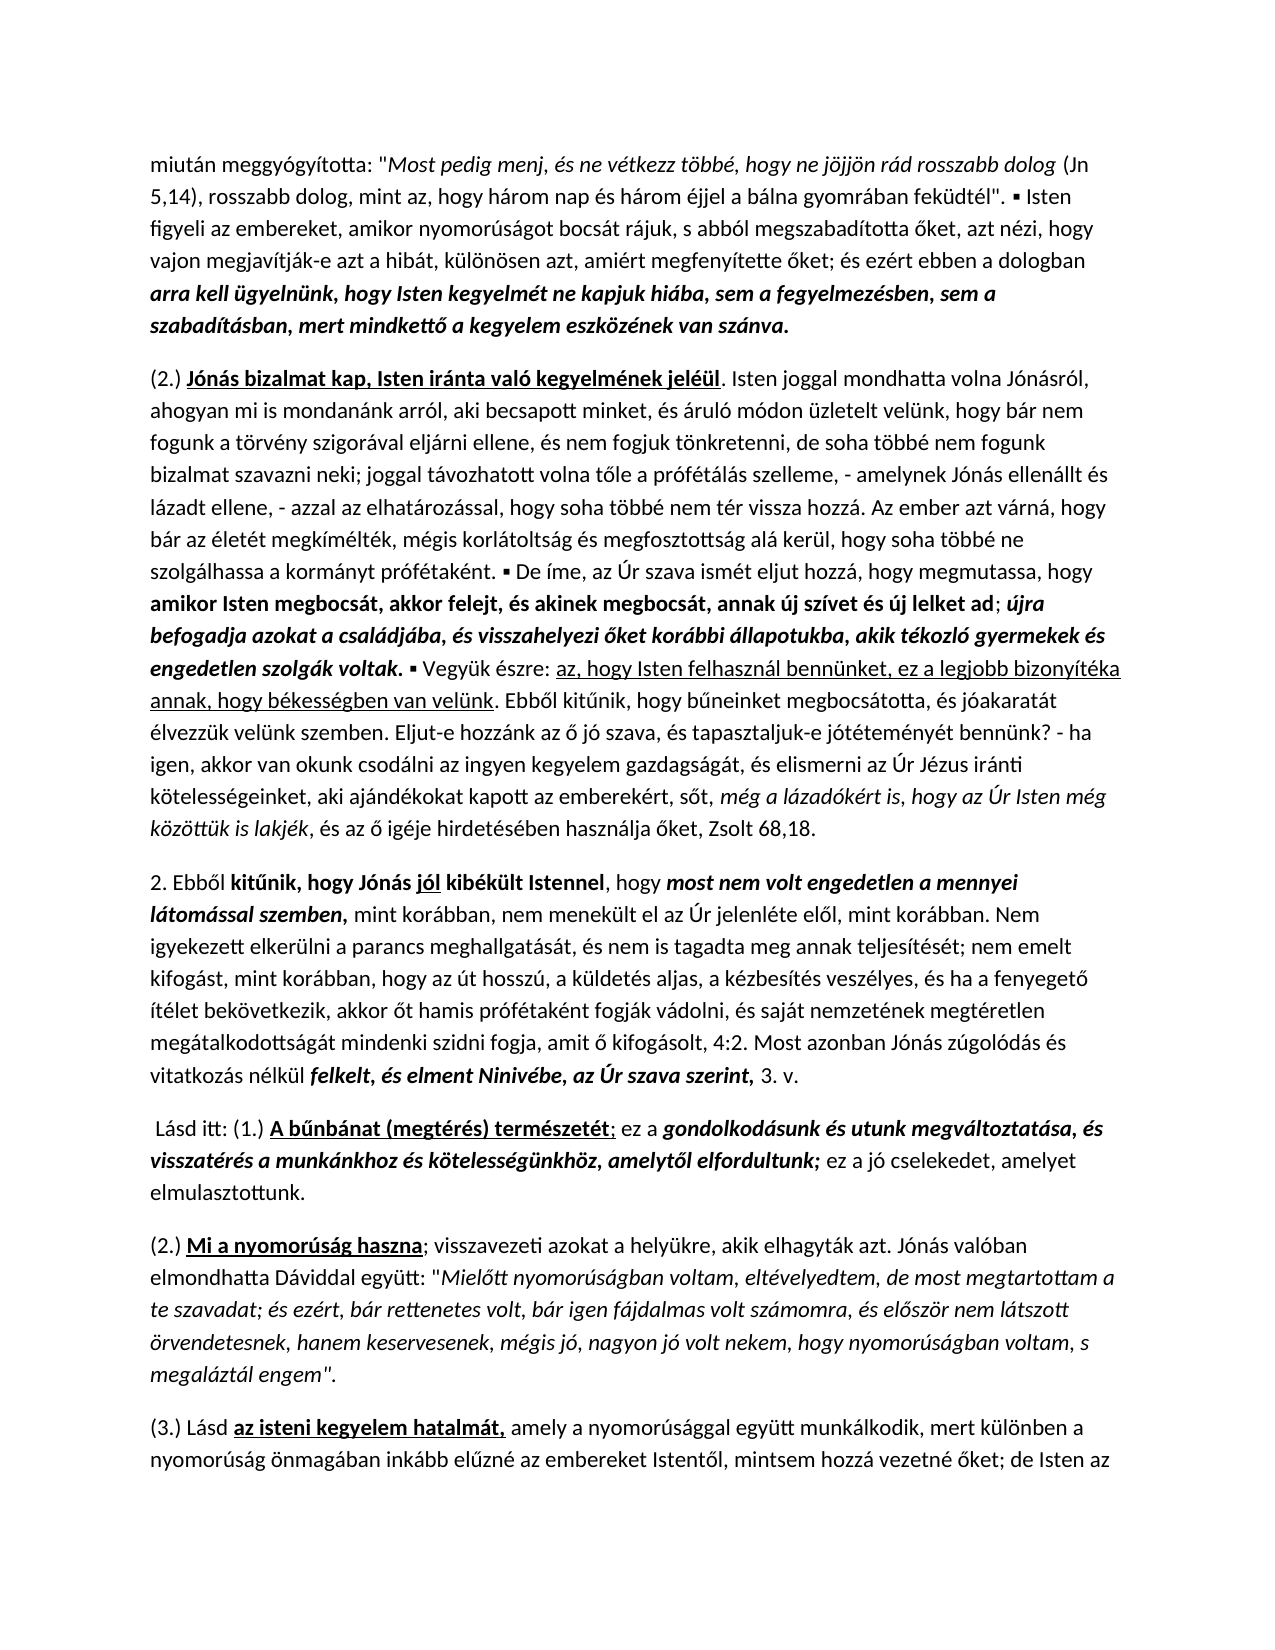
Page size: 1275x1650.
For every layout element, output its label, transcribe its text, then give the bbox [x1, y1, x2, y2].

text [150, 150, 1125, 339]
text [150, 1413, 1125, 1473]
text Lásd itt: (1.) A bűnbánat (megtérés) természetét; ez a gondolkodásunk és utunk megváltoztatása, és visszatérés a munkánkhoz és kötelességünkhöz, amelytől elfordultunk; ez a jó cselekedet, amelyet elmulasztottunk. [150, 1114, 1125, 1206]
text (2.) Mi a nyomorúság haszna; visszavezeti azokat a helyükre, akik elhagyták azt. Jónás valóban elmondhatta Dáviddal együtt: "Mielőtt nyomorúságban voltam, eltévelyedtem, de most megtartottam a te szavadat; és ezért, bár rettenetes volt, bár igen fájdalmas volt számomra, és először nem látszott örvendetesnek, hanem keservesenek, mégis jó, nagyon jó volt nekem, hogy nyomorúságban voltam, s megaláztál engem". [150, 1231, 1125, 1388]
text 2. Ebből kitűnik, hogy Jónás jól kibékült Istennel, hogy most nem volt engedetlen a mennyei látomással szemben, mint korábban, nem menekült el az Úr jelenléte elől, mint korábban. Nem igyekezett elkerülni a parancs meghallgatását, és nem is tagadta meg annak teljesítését; nem emelt kifogást, mint korábban, hogy az út hosszú, a küldetés aljas, a kézbesítés veszélyes, és ha a fenyegető ítélet bekövetkezik, akkor őt hamis prófétaként fogják vádolni, és saját nemzetének megtéretlen megátalkodottságát mindenki szidni fogja, amit ő kifogásolt, 4:2. Most azonban Jónás zúgolódás és vitatkozás nélkül felkelt, és elment Ninivébe, az Úr szava szerint, 3. v. [150, 868, 1125, 1089]
text (2.) Jónás bizalmat kap, Isten iránta való kegyelmének jeléül. Isten joggal mondhatta volna Jónásról, ahogyan mi is mondanánk arról, aki becsapott minket, és áruló módon üzletelt velünk, hogy bár nem fogunk a törvény szigorával eljárni ellene, és nem fogjuk tönkretenni, de soha többé nem fogunk bizalmat szavazni neki; joggal távozhatott volna tőle a prófétálás szelleme, - amelynek Jónás ellenállt és lázadt ellene, - azzal az elhatározással, hogy soha többé nem tér vissza hozzá. Az ember azt várná, hogy bár az életét megkímélték, mégis korlátoltság és megfosztottság alá kerül, hogy soha többé ne szolgálhassa a kormányt prófétaként. ▪ De íme, az Úr szava ismét eljut hozzá, hogy megmutassa, hogy amikor Isten megbocsát, akkor felejt, és akinek megbocsát, annak új szívet és új lelket ad; újra befogadja azokat a családjába, és visszahelyezi őket korábbi állapotukba, akik tékozló gyermekek és engedetlen szolgák voltak. ▪ Vegyük észre: az, hogy Isten felhasznál bennünket, ez a legjobb bizonyítéka annak, hogy békességben van velünk. Ebből kitűnik, hogy bűneinket megbocsátotta, és jóakaratát élvezzük velünk szemben. Eljut-e hozzánk az ő jó szava, és tapasztaljuk-e jótéteményét bennünk? - ha igen, akkor van okunk csodálni az ingyen kegyelem gazdagságát, és elismerni az Úr Jézus iránti kötelességeinket, aki ajándékokat kapott az emberekért, sőt, még a lázadókért is, hogy az Úr Isten még közöttük is lakjék, és az ő igéje hirdetésében használja őket, Zsolt 68,18. [150, 364, 1125, 843]
